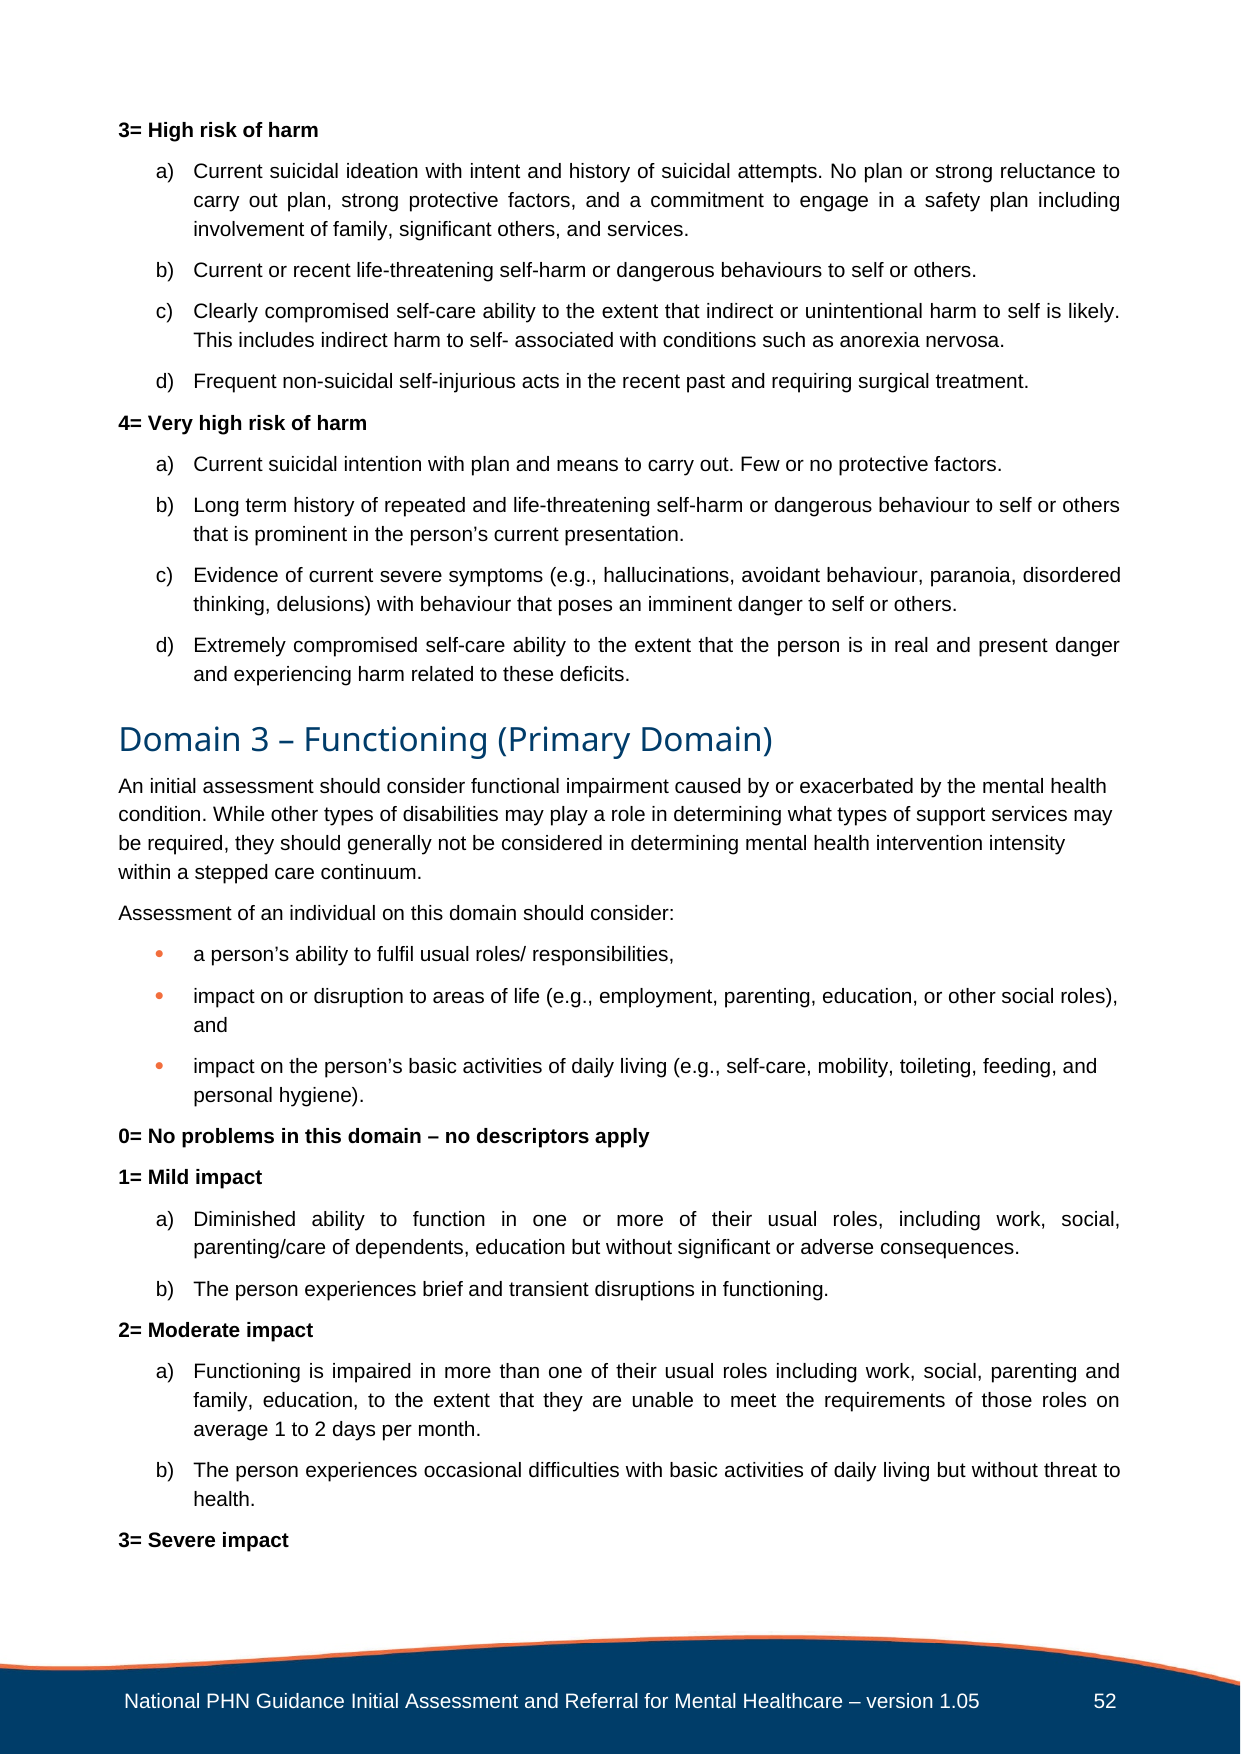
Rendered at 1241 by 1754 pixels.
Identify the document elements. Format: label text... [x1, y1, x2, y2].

text Assessment of an individual on this domain should consider: [118, 901, 1122, 925]
list Frequent non-suicidal self-injurious acts in the recent past and requiring surgical treatment. [156, 369, 1122, 393]
list Evidence of current severe symptoms (e.g., hallucinations, avoidant behaviour, paranoia, disordered thinking, delusions) with behaviour that poses an imminent danger to self or others. [156, 563, 1122, 616]
text 3= High risk of harm [118, 118, 1122, 142]
text 3= Severe impact [118, 1528, 1122, 1552]
list The person experiences occasional difficulties with basic activities of daily living but without threat to health. [156, 1458, 1122, 1510]
text 2= Moderate impact [118, 1318, 1122, 1342]
list impact on the person’s basic activities of daily living (e.g., self-care, mobility, toileting, feeding, and personal hygiene). [156, 1054, 1122, 1107]
list a person’s ability to fulfil usual roles/ responsibilities, [156, 942, 1122, 966]
text 1= Mild impact [118, 1165, 1122, 1189]
list Long term history of repeated and life-threatening self-harm or dangerous behaviour to self or others that is prominent in the person’s current presentation. [156, 493, 1122, 546]
list Current or recent life-threatening self-harm or dangerous behaviours to self or others. [156, 258, 1122, 282]
picture [0, 1631, 1241, 1754]
list Current suicidal intention with plan and means to carry out. Few or no protective factors. [156, 452, 1122, 476]
list impact on or disruption to areas of life (e.g., employment, parenting, education, or other social roles), and [156, 984, 1122, 1036]
list Extremely compromised self-care ability to the extent that the person is in real and present danger and experiencing harm related to these deficits. [156, 633, 1122, 686]
subtitle Domain 3 – Functioning (Primary Domain) [118, 716, 1122, 761]
list Functioning is impaired in more than one of their usual roles including work, social, parenting and family, education, to the extent that they are unable to meet the requirements of those roles on average 1 to 2 days per month. [156, 1359, 1122, 1440]
list Clearly compromised self-care ability to the extent that indirect or unintentional harm to self is likely. This includes indirect harm to self- associated with conditions such as anorexia nervosa. [156, 299, 1122, 352]
text An initial assessment should consider functional impairment caused by or exacerbated by the mental health condition. While other types of disabilities may play a role in determining what types of support services may be required, they should generally not be considered in determining mental health intervention intensity within a stepped care continuum. [118, 773, 1122, 884]
text 4= Very high risk of harm [118, 411, 1122, 434]
list Current suicidal ideation with intent and history of suicidal attempts. No plan or strong reluctance to carry out plan, strong protective factors, and a commitment to engage in a safety plan including involvement of family, significant others, and services. [156, 159, 1122, 241]
list Diminished ability to function in one or more of their usual roles, including work, social, parenting/care of dependents, education but without significant or adverse consequences. [156, 1206, 1122, 1259]
list The person experiences brief and transient disruptions in functioning. [156, 1276, 1122, 1300]
text 0= No problems in this domain – no descriptors apply [118, 1124, 1122, 1148]
